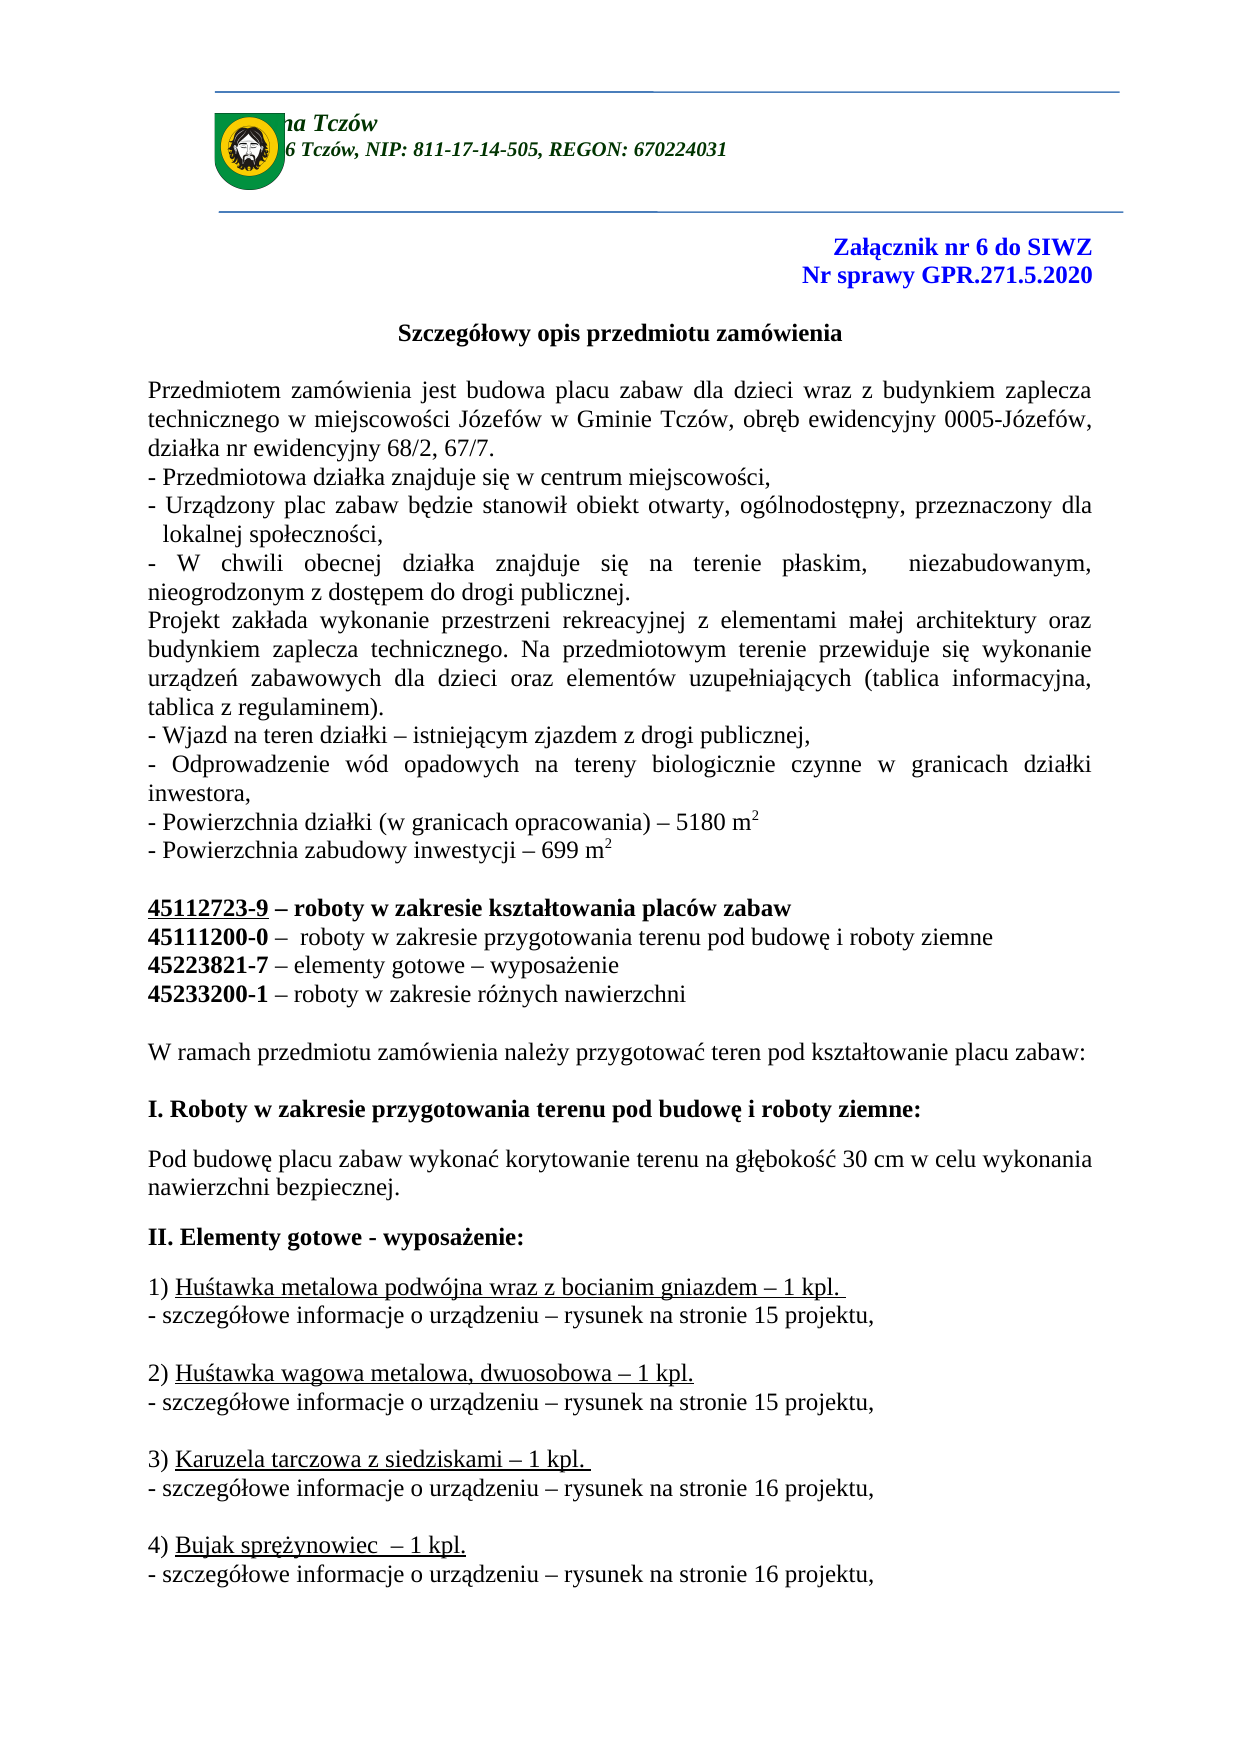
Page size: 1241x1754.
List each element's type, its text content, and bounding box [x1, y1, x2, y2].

text I. Roboty w zakresie przygotowania terenu pod budowę i roboty ziemne: [148, 1094, 1093, 1123]
text 1) Huśtawka metalowa podwójna wraz z bocianim gniazdem – 1 kpl. [148, 1272, 1093, 1300]
picture [214, 113, 285, 190]
text Załącznik nr 6 do SIWZ [148, 232, 1093, 260]
text 45223821-7 – elementy gotowe – wyposażenie [148, 950, 1093, 979]
text - szczegółowe informacje o urządzeniu – rysunek na stronie 16 projektu, [148, 1473, 1093, 1502]
text Pod budowę placu zabaw wykonać korytowanie terenu na głębokość 30 cm w celu wykonania nawierzchni bezpiecznej. [148, 1144, 1093, 1201]
text Nr sprawy GPR.271.5.2020 [148, 260, 1093, 289]
list - Powierzchnia działki (w granicach opracowania) – 5180 m2 [148, 807, 1093, 835]
list - Urządzony plac zabaw będzie stanowił obiekt otwarty, ogólnodostępny, przeznaczony dla lokalnej społeczności, [148, 490, 1093, 548]
text - szczegółowe informacje o urządzeniu – rysunek na stronie 15 projektu, [148, 1300, 1093, 1329]
text II. Elementy gotowe - wyposażenie: [148, 1222, 1093, 1251]
list Projekt zakłada wykonanie przestrzeni rekreacyjnej z elementami małej architektury oraz budynkiem zaplecza technicznego. Na przedmiotowym terenie przewiduje się wykonanie urządzeń zabawowych dla dzieci oraz elementów uzupełniających (tablica informacyjna, tablica z regulaminem). [148, 605, 1093, 720]
list - Odprowadzenie wód opadowych na tereny biologicznie czynne w granicach działki inwestora, [148, 749, 1093, 807]
list Przedmiotem zamówienia jest budowa placu zabaw dla dzieci wraz z budynkiem zaplecza technicznego w miejscowości Józefów w Gminie Tczów, obręb ewidencyjny 0005-Józefów, działka nr ewidencyjny 68/2, 67/7. [148, 375, 1093, 462]
list - Powierzchnia zabudowy inwestycji – 699 m2 [148, 835, 1093, 864]
text 45111200-0 – roboty w zakresie przygotowania terenu pod budowę i roboty ziemne [148, 922, 1093, 950]
text 45233200-1 – roboty w zakresie różnych nawierzchni [148, 979, 1093, 1008]
list - W chwili obecnej działka znajduje się na terenie płaskim, niezabudowanym, nieogrodzonym z dostępem do drogi publicznej. [148, 548, 1093, 605]
text - szczegółowe informacje o urządzeniu – rysunek na stronie 15 projektu, [148, 1387, 1093, 1415]
list - Przedmiotowa działka znajduje się w centrum miejscowości, [148, 462, 1093, 490]
text Szczegółowy opis przedmiotu zamówienia [148, 318, 1093, 347]
text 3) Karuzela tarczowa z siedziskami – 1 kpl. [148, 1444, 1093, 1473]
list - Wjazd na teren działki – istniejącym zjazdem z drogi publicznej, [148, 720, 1093, 749]
text W ramach przedmiotu zamówienia należy przygotować teren pod kształtowanie placu zabaw: [148, 1037, 1093, 1065]
text 2) Huśtawka wagowa metalowa, dwuosobowa – 1 kpl. [148, 1358, 1093, 1387]
text 4) Bujak sprężynowiec – 1 kpl. [148, 1530, 1093, 1559]
text 45112723-9 – roboty w zakresie kształtowania placów zabaw [148, 893, 1093, 922]
text - szczegółowe informacje o urządzeniu – rysunek na stronie 16 projektu, [148, 1559, 1093, 1588]
